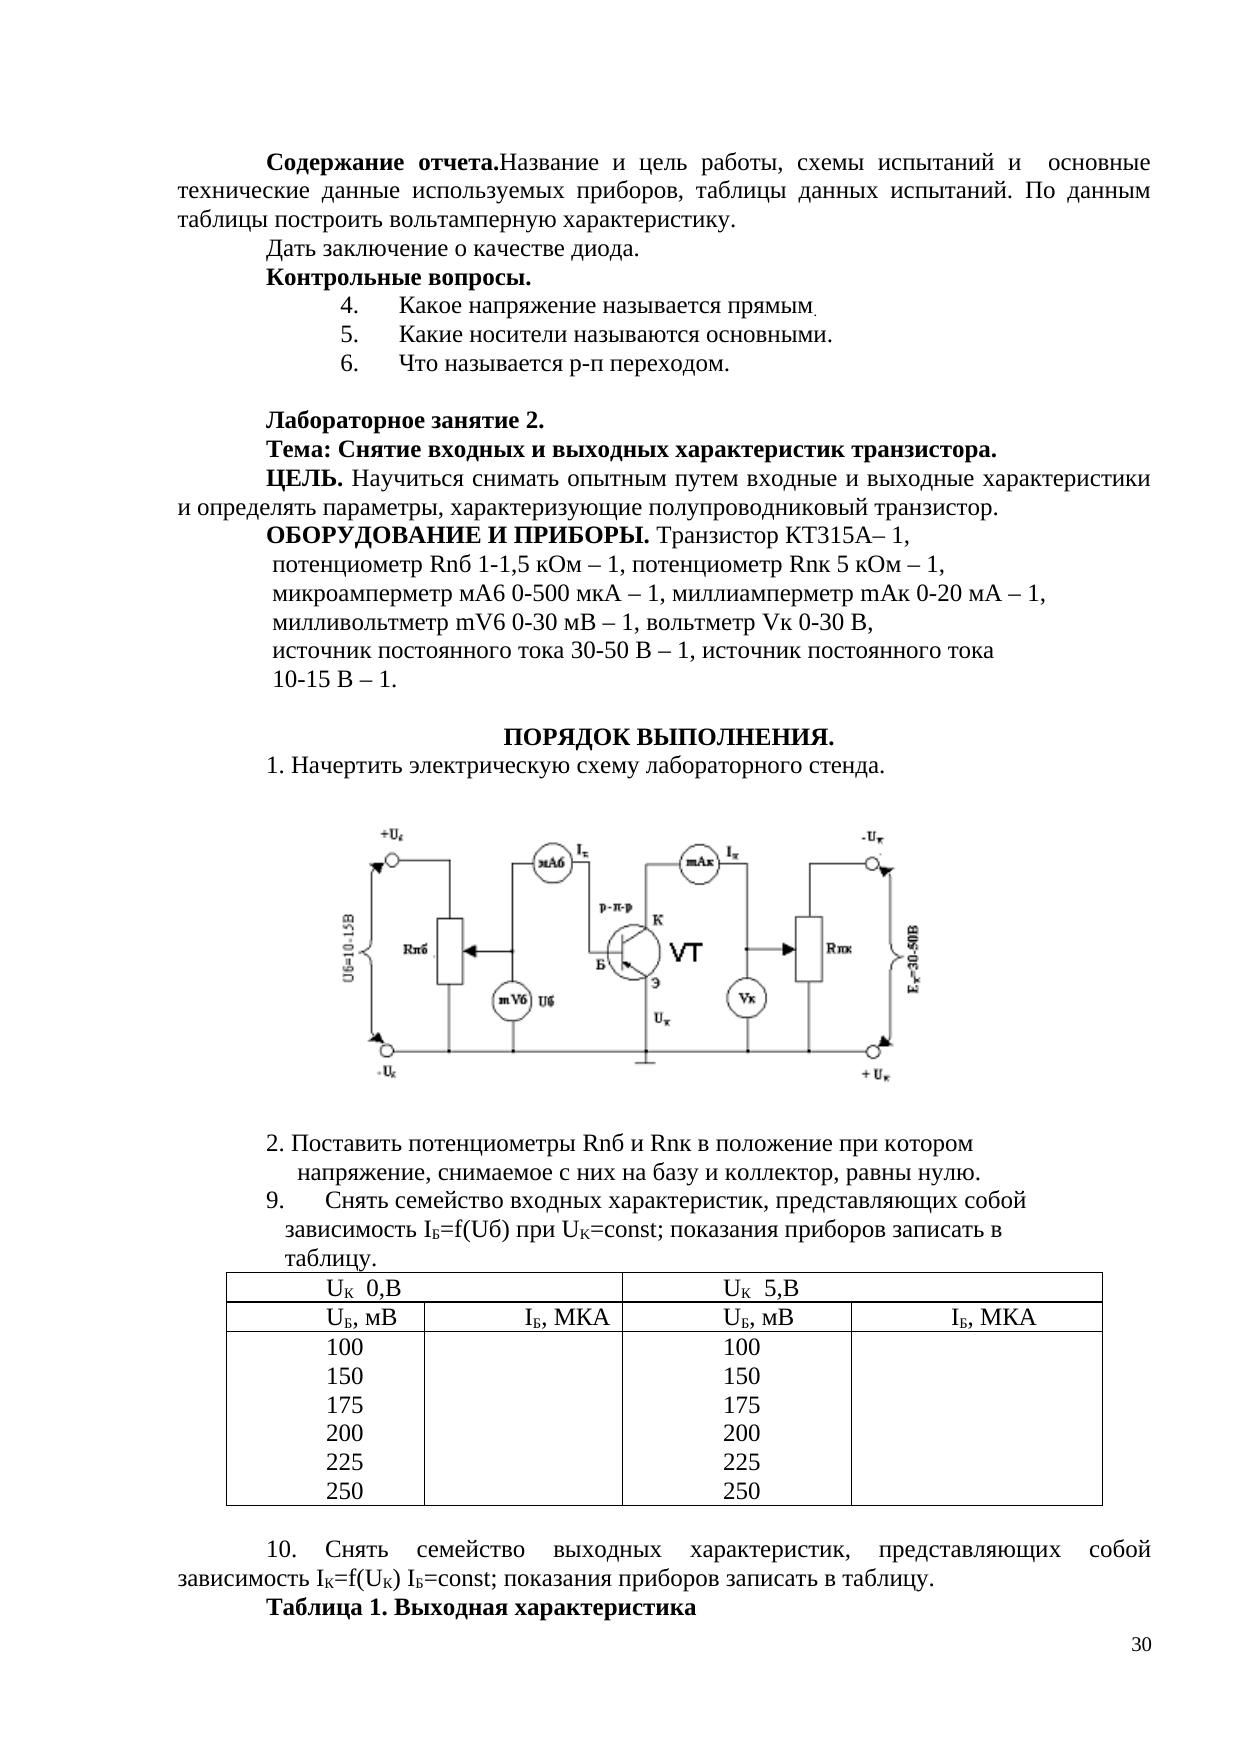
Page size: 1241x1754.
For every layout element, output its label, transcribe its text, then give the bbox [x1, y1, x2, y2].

list Какие носители называются основными. [252, 319, 1152, 348]
table_cell UБ, мВ [227, 1303, 424, 1331]
table_cell Iб, мка [425, 1303, 622, 1331]
list Какое напряжение называется прямым. [252, 291, 1152, 319]
table_cell 100 150 175 200 225 250 [227, 1332, 424, 1505]
text Таблица 1. Выходная характеристика [177, 1592, 1152, 1621]
text Дать заключение о качестве диода. [177, 233, 1152, 262]
text источник постоянного тока 30-50 В – 1, источник постоянного тока [177, 636, 1152, 664]
text 10-15 В – 1. [177, 664, 1152, 693]
table_cell [852, 1332, 1102, 1505]
text Лабораторное занятие 2. [177, 406, 1152, 434]
text ОБОРУДОВАНИЕ И ПРИБОРЫ. Транзистор КТ315А– 1, [177, 521, 1152, 549]
list Снять семейство входных характеристик, представляющих собой [177, 1185, 1152, 1214]
table_header Uк 0,В [227, 1273, 622, 1301]
text таблицу. [177, 1243, 1152, 1272]
text микроамперметр мА6 0-500 мкА – 1, миллиамперметр mАк 0-20 мА – 1, [177, 578, 1152, 607]
table_cell Iб, мка [852, 1303, 1102, 1331]
text Порядок выполнения. [177, 722, 1152, 751]
table_cell UБ, мВ [623, 1303, 851, 1331]
text потенциометр Rnб 1-1,5 кОм – 1, потенциометр Rnк 5 кОм – 1, [177, 549, 1152, 578]
text Содержание отчета.Название и цель работы, схемы испытаний и основные технические данные используемых приборов, таблицы данных испытаний. По данным таблицы построить вольтамперную характеристику. [177, 147, 1152, 233]
text зависимость IБ=f(Uб) при UK=const; показания приборов записать в [177, 1214, 1152, 1243]
picture [310, 791, 944, 1099]
text милливольтметр mV6 0-30 мВ – 1, вольтметр Vк 0-30 В, [177, 607, 1152, 636]
text Тема: Снятие входных и выходных характеристик транзистора. [177, 434, 1152, 463]
text напряжение, снимаемое с них на базу и коллектор, равны нулю. [177, 1157, 1152, 1185]
table_cell [425, 1332, 622, 1505]
text ЦЕЛЬ. Научиться снимать опытным путем входные и выходные характеристики и определять параметры, характеризующие полупроводниковый транзистор. [177, 463, 1152, 521]
text 2. Поставить потенциометры Rnб и Rnк в положение при котором [177, 1128, 1152, 1157]
text 1. Начертить электрическую схему лабораторного стенда. [177, 751, 1152, 779]
list Что называется р-п переходом. [252, 348, 1152, 377]
list Снять семейство выходных характеристик, представляющих собой зависимость IК=f(UК) IБ=const; показания приборов записать в таблицу. [177, 1534, 1152, 1592]
table_header Uк 5,В [623, 1273, 1102, 1301]
table_cell 100 150 175 200 225 250 [623, 1332, 851, 1505]
text Контрольные вопросы. [177, 262, 1152, 291]
